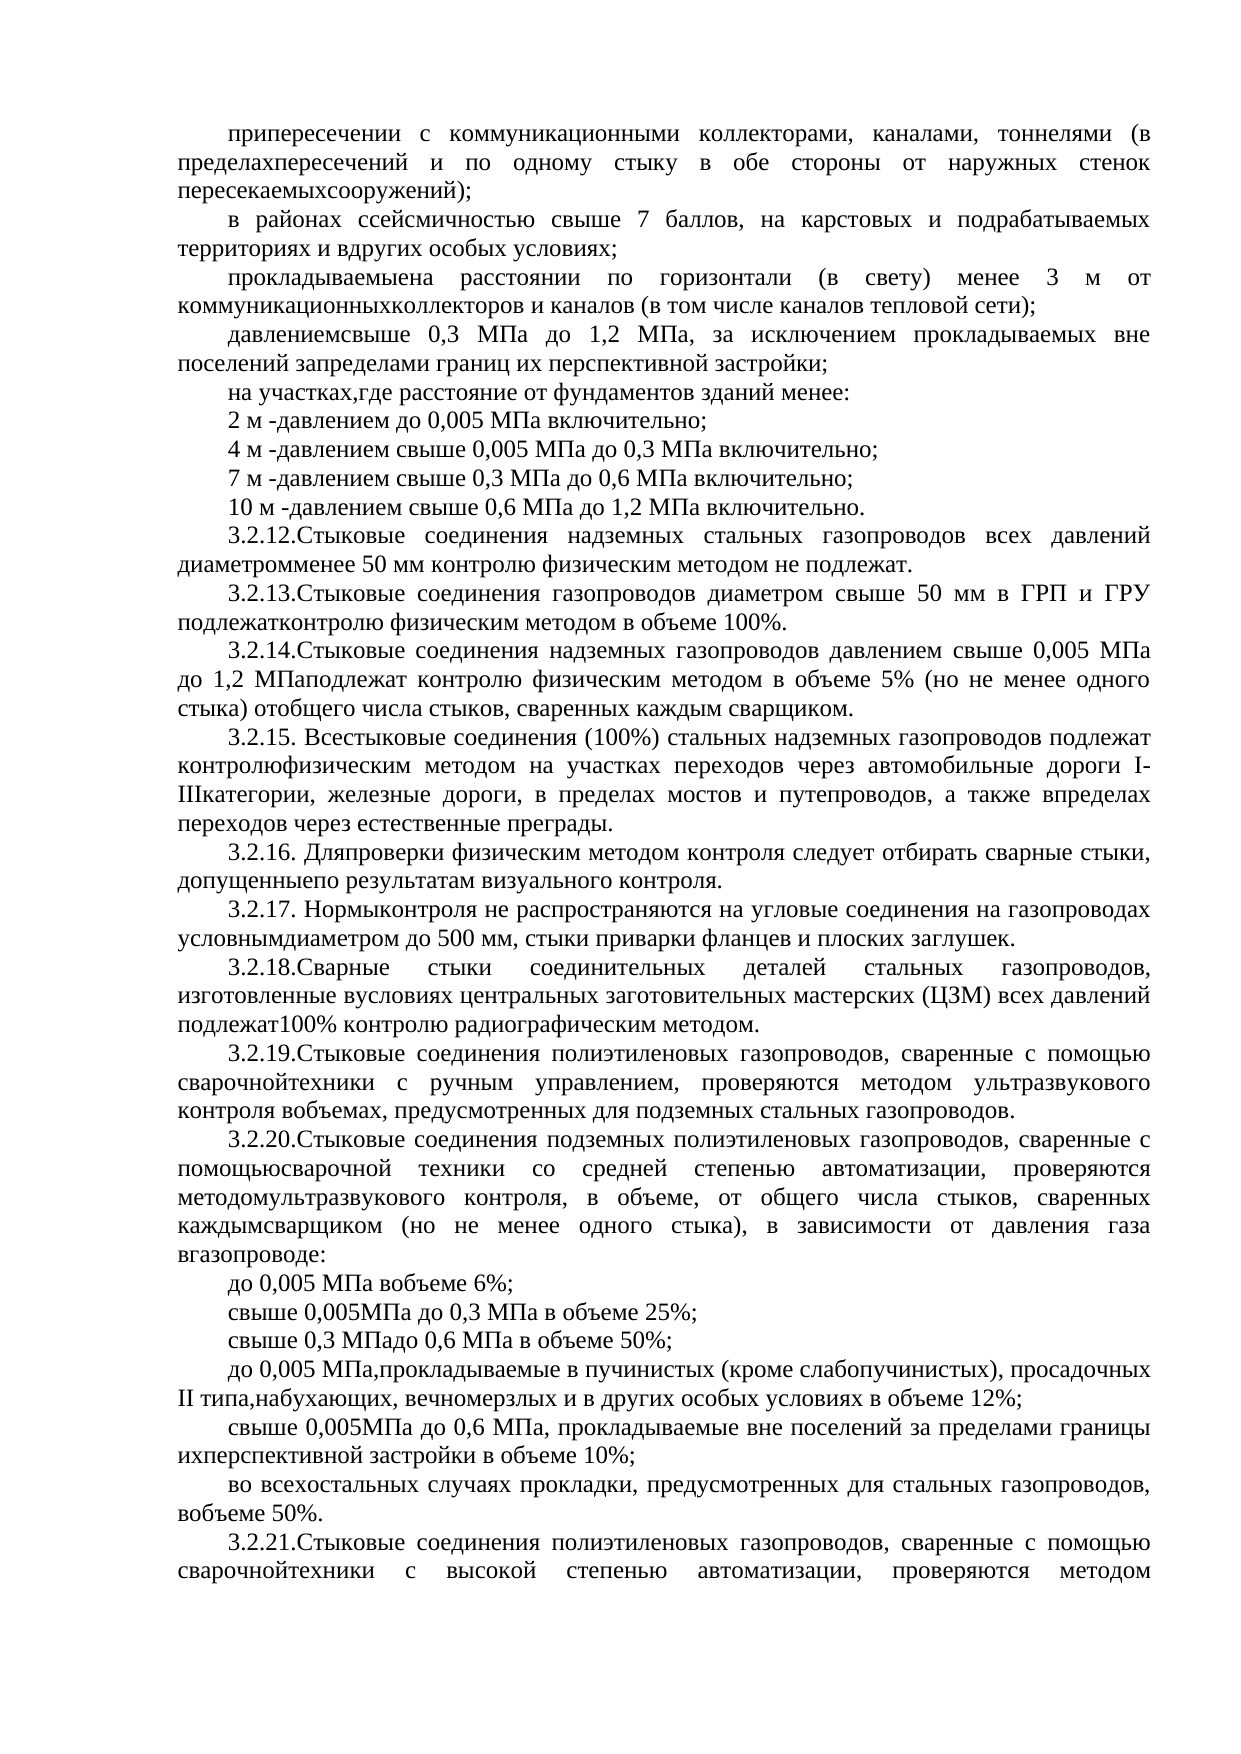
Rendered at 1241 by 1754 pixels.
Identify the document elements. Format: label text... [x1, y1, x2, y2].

text свыше 0,005МПа до 0,3 МПа в объеме 25%; [177, 1297, 1152, 1326]
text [177, 1527, 1152, 1584]
text 3.2.16. Дляпроверки физическим методом контроля следует отбирать сварные стыки, допущенныепо результатам визуального контроля. [177, 837, 1152, 894]
text 7 м -давлением свыше 0,3 МПа до 0,6 МПа включительно; [177, 463, 1152, 492]
text до 0,005 МПа вобъеме 6%; [177, 1268, 1152, 1297]
text 3.2.20.Стыковые соединения подземных полиэтиленовых газопроводов, сваренные с помощьюсварочной техники со средней степенью автоматизации, проверяются методомультразвукового контроля, в объеме, от общего числа стыков, сваренных каждымсварщиком (но не менее одного стыка), в зависимости от давления газа вгазопроводе: [177, 1124, 1152, 1268]
text припересечении с коммуникационными коллекторами, каналами, тоннелями (в пределахпересечений и по одному стыку в обе стороны от наружных стенок пересекаемыхсооружений); [177, 118, 1152, 204]
text 2 м -давлением до 0,005 МПа включительно; [177, 406, 1152, 434]
text 10 м -давлением свыше 0,6 МПа до 1,2 МПа включительно. [177, 492, 1152, 521]
text 3.2.17. Нормыконтроля не распространяются на угловые соединения на газопроводах условнымдиаметром до 500 мм, стыки приварки фланцев и плоских заглушек. [177, 894, 1152, 952]
text свыше 0,3 МПадо 0,6 МПа в объеме 50%; [177, 1326, 1152, 1354]
text давлениемсвыше 0,3 МПа до 1,2 МПа, за исключением прокладываемых вне поселений запределами границ их перспективной застройки; [177, 319, 1152, 377]
text 3.2.13.Стыковые соединения газопроводов диаметром свыше 50 мм в ГРП и ГРУ подлежатконтролю физическим методом в объеме 100%. [177, 578, 1152, 636]
text 3.2.19.Стыковые соединения полиэтиленовых газопроводов, сваренные с помощью сварочнойтехники с ручным управлением, проверяются методом ультразвукового контроля вобъемах, предусмотренных для подземных стальных газопроводов. [177, 1038, 1152, 1124]
text 4 м -давлением свыше 0,005 МПа до 0,3 МПа включительно; [177, 434, 1152, 463]
text на участках,где расстояние от фундаментов зданий менее: [177, 377, 1152, 406]
text 3.2.18.Сварные стыки соединительных деталей стальных газопроводов, изготовленные вусловиях центральных заготовительных мастерских (ЦЗМ) всех давлений подлежат100% контролю радиографическим методом. [177, 952, 1152, 1038]
text в районах ссейсмичностью свыше 7 баллов, на карстовых и подрабатываемых территориях и вдругих особых условиях; [177, 204, 1152, 262]
text до 0,005 МПа,прокладываемые в пучинистых (кроме слабопучинистых), просадочных II типа,набухающих, вечномерзлых и в других особых условиях в объеме 12%; [177, 1354, 1152, 1412]
text 3.2.15. Всестыковые соединения (100%) стальных надземных газопроводов подлежат контролюфизическим методом на участках переходов через автомобильные дороги I-IIIкатегории, железные дороги, в пределах мостов и путепроводов, а также впределах переходов через естественные преграды. [177, 722, 1152, 837]
text 3.2.14.Стыковые соединения надземных газопроводов давлением свыше 0,005 МПа до 1,2 МПаподлежат контролю физическим методом в объеме 5% (но не менее одного стыка) отобщего числа стыков, сваренных каждым сварщиком. [177, 636, 1152, 722]
text 3.2.12.Стыковые соединения надземных стальных газопроводов всех давлений диаметромменее 50 мм контролю физическим методом не подлежат. [177, 521, 1152, 578]
text свыше 0,005МПа до 0,6 МПа, прокладываемые вне поселений за пределами границы ихперспективной застройки в объеме 10%; [177, 1412, 1152, 1469]
text прокладываемыена расстоянии по горизонтали (в свету) менее 3 м от коммуникационныхколлекторов и каналов (в том числе каналов тепловой сети); [177, 262, 1152, 319]
text во всехостальных случаях прокладки, предусмотренных для стальных газопроводов, вобъеме 50%. [177, 1469, 1152, 1527]
